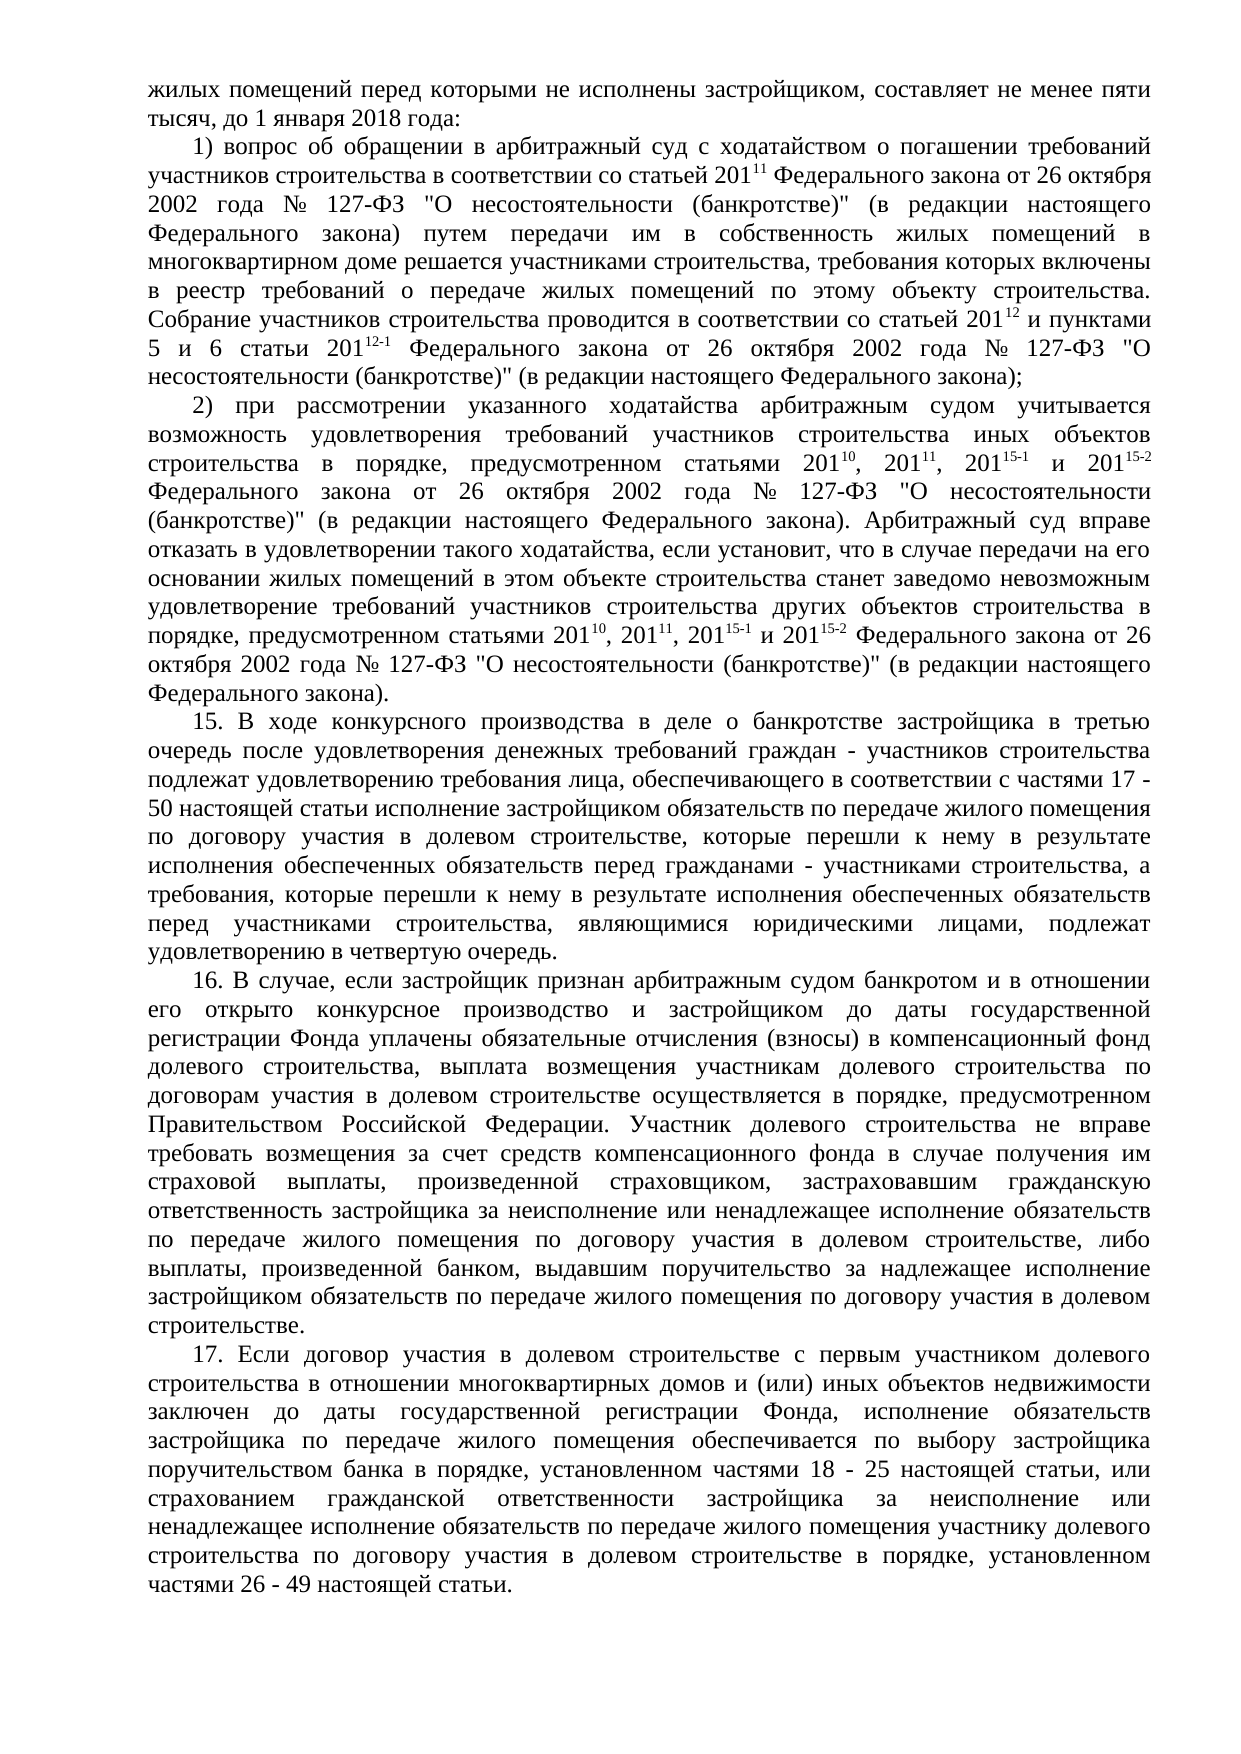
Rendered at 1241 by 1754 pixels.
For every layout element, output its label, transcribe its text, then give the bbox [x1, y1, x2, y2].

text 16. В случае, если застройщик признан арбитражным судом банкротом и в отношении его открыто конкурсное производство и застройщиком до даты государственной регистрации Фонда уплачены обязательные отчисления (взносы) в компенсационный фонд долевого строительства, выплата возмещения участникам долевого строительства по договорам участия в долевом строительстве осуществляется в порядке, предусмотренном Правительством Российской Федерации. Участник долевого строительства не вправе требовать возмещения за счет средств компенсационного фонда в случае получения им страховой выплаты, произведенной страховщиком, застраховавшим гражданскую ответственность застройщика за неисполнение или ненадлежащее исполнение обязательств по передаче жилого помещения по договору участия в долевом строительстве, либо выплаты, произведенной банком, выдавшим поручительство за надлежащее исполнение застройщиком обязательств по передаче жилого помещения по договору участия в долевом строительстве. [148, 965, 1152, 1339]
text 17. Если договор участия в долевом строительстве с первым участником долевого строительства в отношении многоквартирных домов и (или) иных объектов недвижимости заключен до даты государственной регистрации Фонда, исполнение обязательств застройщика по передаче жилого помещения обеспечивается по выбору застройщика поручительством банка в порядке, установленном частями 18 - 25 настоящей статьи, или страхованием гражданской ответственности застройщика за неисполнение или ненадлежащее исполнение обязательств по передаче жилого помещения участнику долевого строительства по договору участия в долевом строительстве в порядке, установленном частями 26 - 49 настоящей статьи. [148, 1339, 1152, 1598]
text 15. В ходе конкурсного производства в деле о банкротстве застройщика в третью очередь после удовлетворения денежных требований граждан - участников строительства подлежат удовлетворению требования лица, обеспечивающего в соответствии с частями 17 - 50 настоящей статьи исполнение застройщиком обязательств по передаче жилого помещения по договору участия в долевом строительстве, которые перешли к нему в результате исполнения обеспеченных обязательств перед гражданами - участниками строительства, а требования, которые перешли к нему в результате исполнения обеспеченных обязательств перед участниками строительства, являющимися юридическими лицами, подлежат удовлетворению в четвертую очередь. [148, 706, 1152, 965]
text 1) вопрос об обращении в арбитражный суд с ходатайством о погашении требований участников строительства в соответствии со статьей 20111 Федерального закона от 26 октября 2002 года № 127-ФЗ "О несостоятельности (банкротстве)" (в редакции настоящего Федерального закона) путем передачи им в собственность жилых помещений в многоквартирном доме решается участниками строительства, требования которых включены в реестр требований о передаче жилых помещений по этому объекту строительства. Собрание участников строительства проводится в соответствии со статьей 20112 и пунктами 5 и 6 статьи 20112-1 Федерального закона от 26 октября 2002 года № 127-ФЗ "О несостоятельности (банкротстве)" (в редакции настоящего Федерального закона); [148, 131, 1152, 390]
text 2) при рассмотрении указанного ходатайства арбитражным судом учитывается возможность удовлетворения требований участников строительства иных объектов строительства в порядке, предусмотренном статьями 20110, 20111, 20115-1 и 20115-2 Федерального закона от 26 октября 2002 года № 127-ФЗ "О несостоятельности (банкротстве)" (в редакции настоящего Федерального закона). Арбитражный суд вправе отказать в удовлетворении такого ходатайства, если установит, что в случае передачи на его основании жилых помещений в этом объекте строительства станет заведомо невозможным удовлетворение требований участников строительства других объектов строительства в порядке, предусмотренном статьями 20110, 20111, 20115-1 и 20115-2 Федерального закона от 26 октября 2002 года № 127-ФЗ "О несостоятельности (банкротстве)" (в редакции настоящего Федерального закона). [148, 390, 1152, 706]
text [148, 74, 1152, 131]
